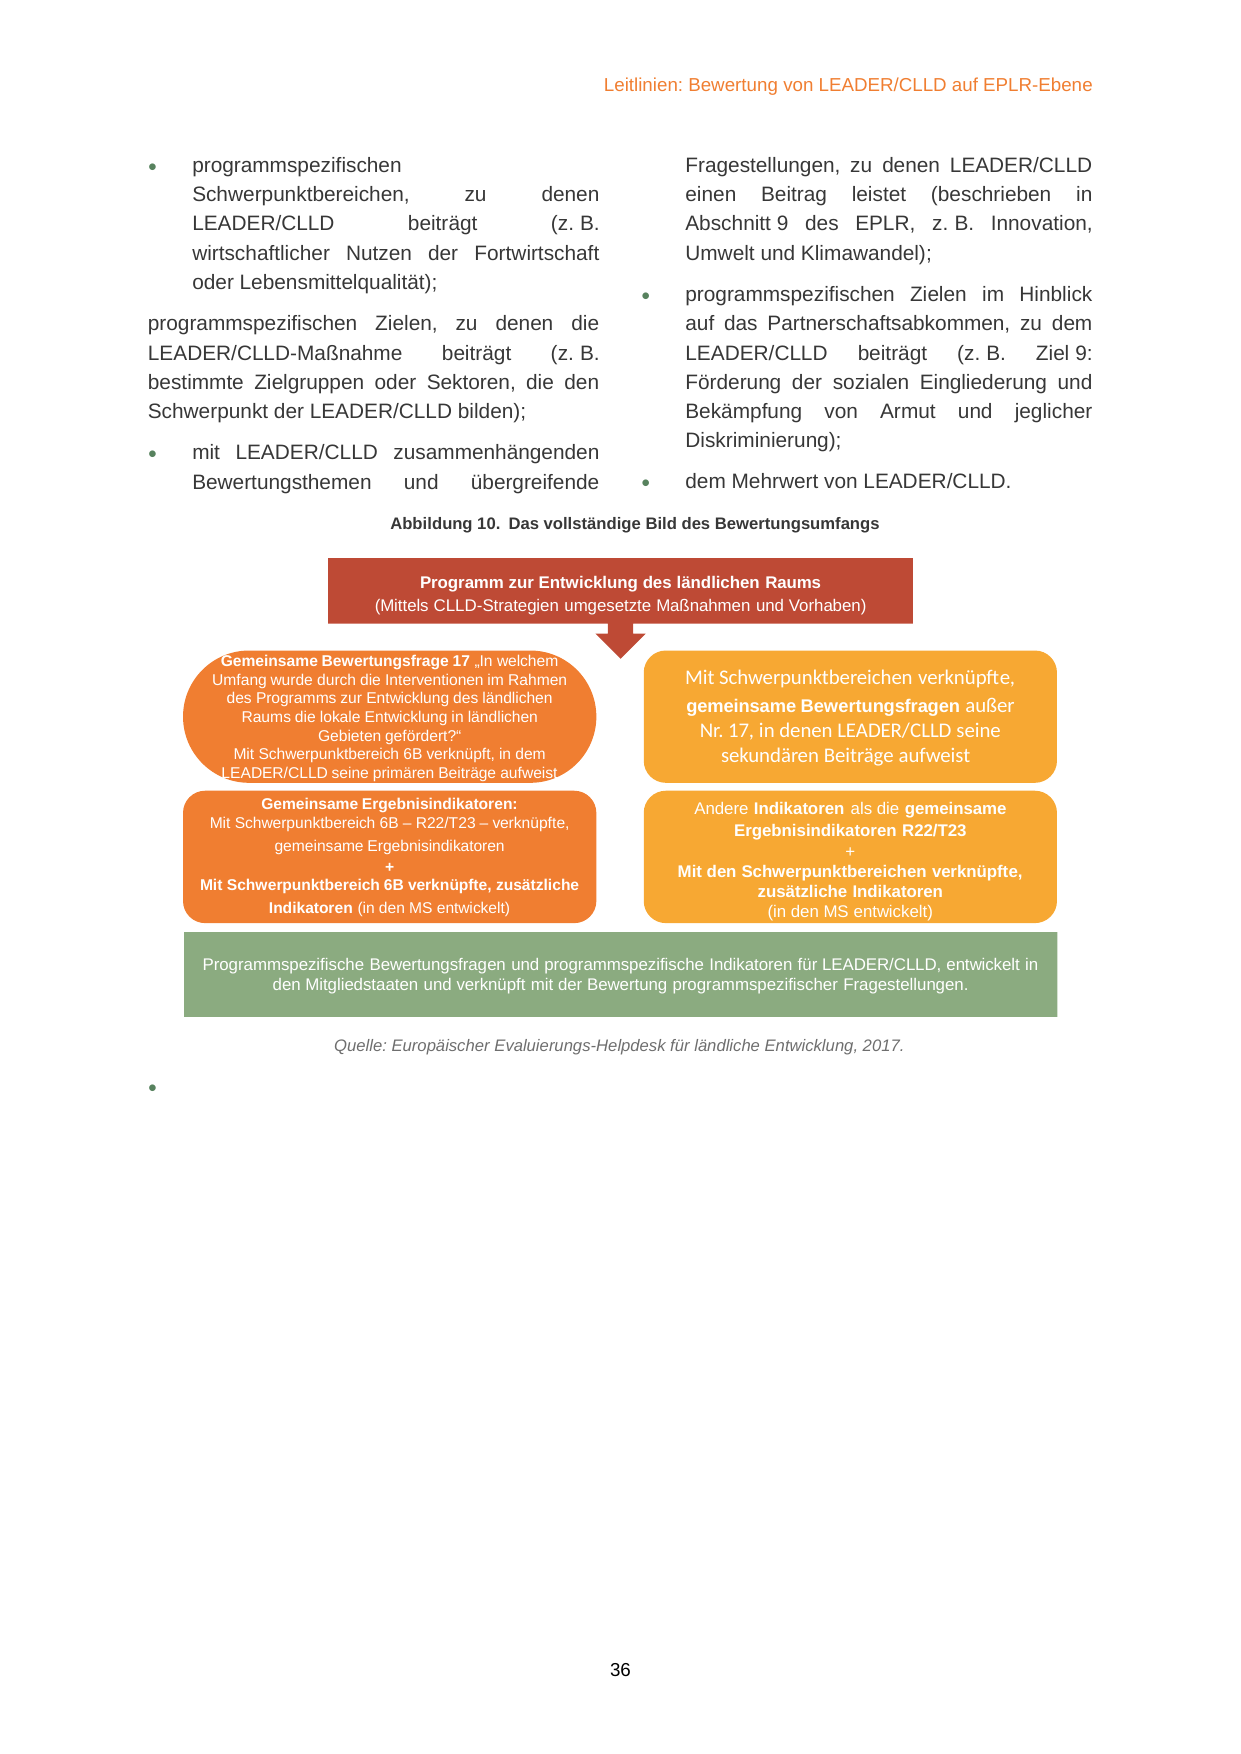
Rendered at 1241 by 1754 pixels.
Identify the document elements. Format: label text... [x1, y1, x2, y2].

text Quelle: Europäischer Evaluierungs-Helpdesk für ländliche Entwicklung, 2017. [148, 1036, 1092, 1055]
list mit LEADER/CLLD zusammenhängenden Bewertungsthemen und übergreifende Fragestellungen, zu denen LEADER/CLLD einen Beitrag leistet (beschrieben in Abschnitt 9 des EPLR, z. B. Innovation, Umwelt und Klimawandel); [641, 148, 1092, 264]
list mit LEADER/CLLD zusammenhängenden Bewertungsthemen und übergreifende Fragestellungen, zu denen LEADER/CLLD einen Beitrag leistet (beschrieben in Abschnitt 9 des EPLR, z. B. Innovation, Umwelt und Klimawandel); [148, 435, 599, 493]
table_header [148, 558, 1092, 1029]
list programmspezifischen Zielen, zu denen die LEADER/CLLD-Maßnahme beiträgt (z. B. bestimmte Zielgruppen oder Sektoren, die den Schwerpunkt der LEADER/CLLD bilden); [148, 306, 599, 423]
subtitle Das vollständige Bild des Bewertungsumfangs [177, 506, 1092, 533]
list dem Mehrwert von LEADER/CLLD. [641, 464, 1092, 493]
list programmspezifischen Schwerpunktbereichen, zu denen LEADER/CLLD beiträgt (z. B. wirtschaftlicher Nutzen der Fortwirtschaft oder Lebensmittelqualität); [148, 148, 599, 293]
list programmspezifischen Zielen im Hinblick auf das Partnerschaftsabkommen, zu dem LEADER/CLLD beiträgt (z. B. Ziel 9: Förderung der sozialen Eingliederung und Bekämpfung von Armut und jeglicher Diskriminierung); [641, 277, 1092, 452]
